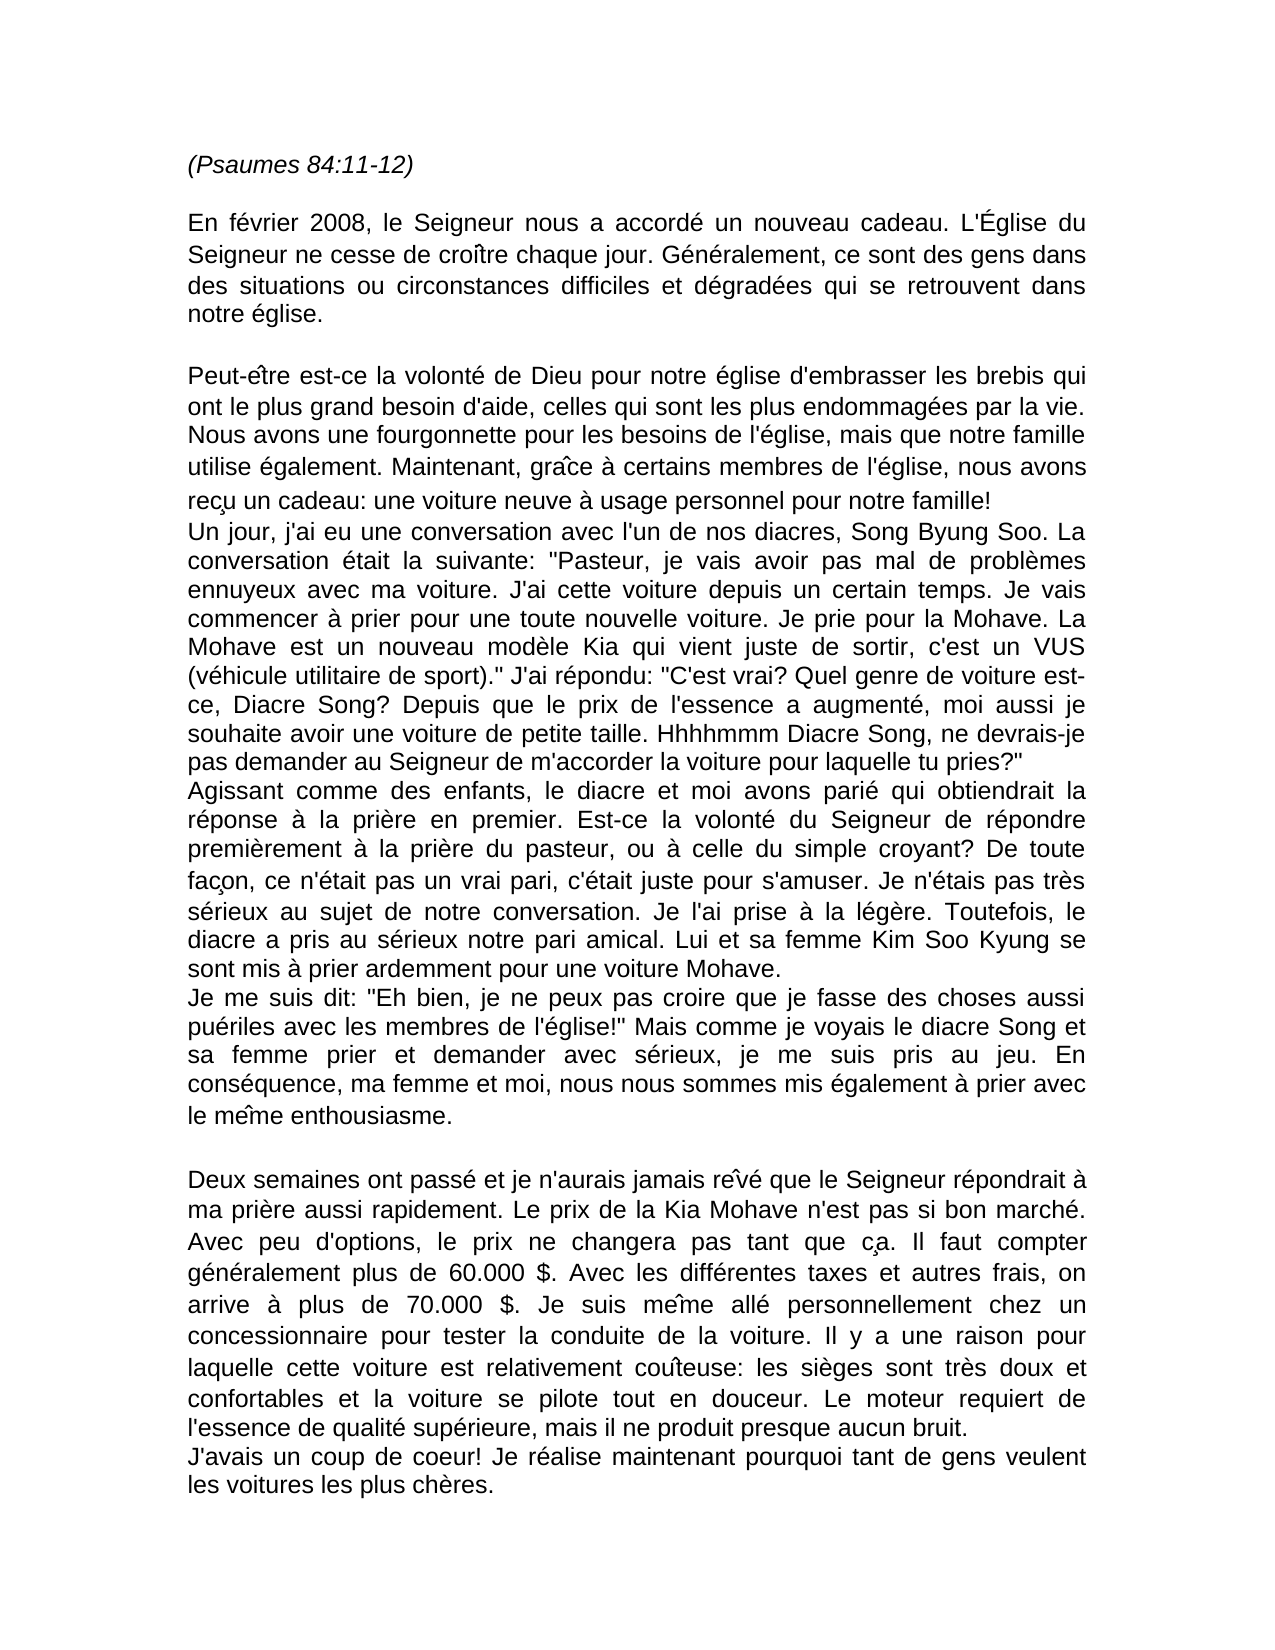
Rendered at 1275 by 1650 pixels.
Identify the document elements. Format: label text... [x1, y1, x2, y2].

text Je me suis dit: "Eh bien, je ne peux pas croire que je fasse des choses aussi puériles avec les membres de l'église!" Mais comme je voyais le diacre Song et sa femme prier et demander avec sérieux, je me suis pris au jeu. En conséquence, ma femme et moi, nous nous sommes mis également à prier avec le même enthousiasme. [187, 983, 1087, 1132]
text Un jour, j'ai eu une conversation avec l'un de nos diacres, Song Byung Soo. La conversation était la suivante: "Pasteur, je vais avoir pas mal de problèmes ennuyeux avec ma voiture. J'ai cette voiture depuis un certain temps. Je vais commencer à prier pour une toute nouvelle voiture. Je prie pour la Mohave. La Mohave est un nouveau modèle Kia qui vient juste de sortir, c'est un VUS (véhicule utilitaire de sport)." J'ai répondu: "C'est vrai? Quel genre de voiture est-ce, Diacre Song? Depuis que le prix de l'essence a augmenté, moi aussi je souhaite avoir une voiture de petite taille. Hhhhmmm Diacre Song, ne devrais-je pas demander au Seigneur de m'accorder la voiture pour laquelle tu pries?" [187, 517, 1087, 776]
text (Psaumes 84:11-12) [187, 150, 1087, 179]
text Peut-être est-ce la volonté de Dieu pour notre église d'embrasser les brebis qui ont le plus grand besoin d'aide, celles qui sont les plus endommagées par la vie. Nous avons une fourgonnette pour les besoins de l'église, mais que notre famille utilise également. Maintenant, grâce à certains membres de l'église, nous avons reçu un cadeau: une voiture neuve à usage personnel pour notre famille! [187, 357, 1087, 517]
text Agissant comme des enfants, le diacre et moi avons parié qui obtiendrait la réponse à la prière en premier. Est-ce la volonté du Seigneur de répondre premièrement à la prière du pasteur, ou à celle du simple croyant? De toute façon, ce n'était pas un vrai pari, c'était juste pour s'amuser. Je n'étais pas très sérieux au sujet de notre conversation. Je l'ai prise à la légère. Toutefois, le diacre a pris au sérieux notre pari amical. Lui et sa femme Kim Soo Kyung se sont mis à prier ardemment pour une voiture Mohave. [187, 776, 1087, 983]
text Deux semaines ont passé et je n'aurais jamais rêvé que le Seigneur répondrait à ma prière aussi rapidement. Le prix de la Kia Mohave n'est pas si bon marché. Avec peu d'options, le prix ne changera pas tant que ça. Il faut compter généralement plus de 60.000 $. Avec les différentes taxes et autres frais, on arrive à plus de 70.000 $. Je suis même allé personnellement chez un concessionnaire pour tester la conduite de la voiture. Il y a une raison pour laquelle cette voiture est relativement coûteuse: les sièges sont très doux et confortables et la voiture se pilote tout en douceur. Le moteur requiert de l'essence de qualité supérieure, mais il ne produit presque aucun bruit. [187, 1161, 1087, 1441]
text J'avais un coup de coeur! Je réalise maintenant pourquoi tant de gens veulent les voitures les plus chères. [187, 1441, 1087, 1499]
text En février 2008, le Seigneur nous a accordé un nouveau cadeau. L'Église du Seigneur ne cesse de croître chaque jour. Généralement, ce sont des gens dans des situations ou circonstances difficiles et dégradées qui se retrouvent dans notre église. [187, 208, 1087, 328]
